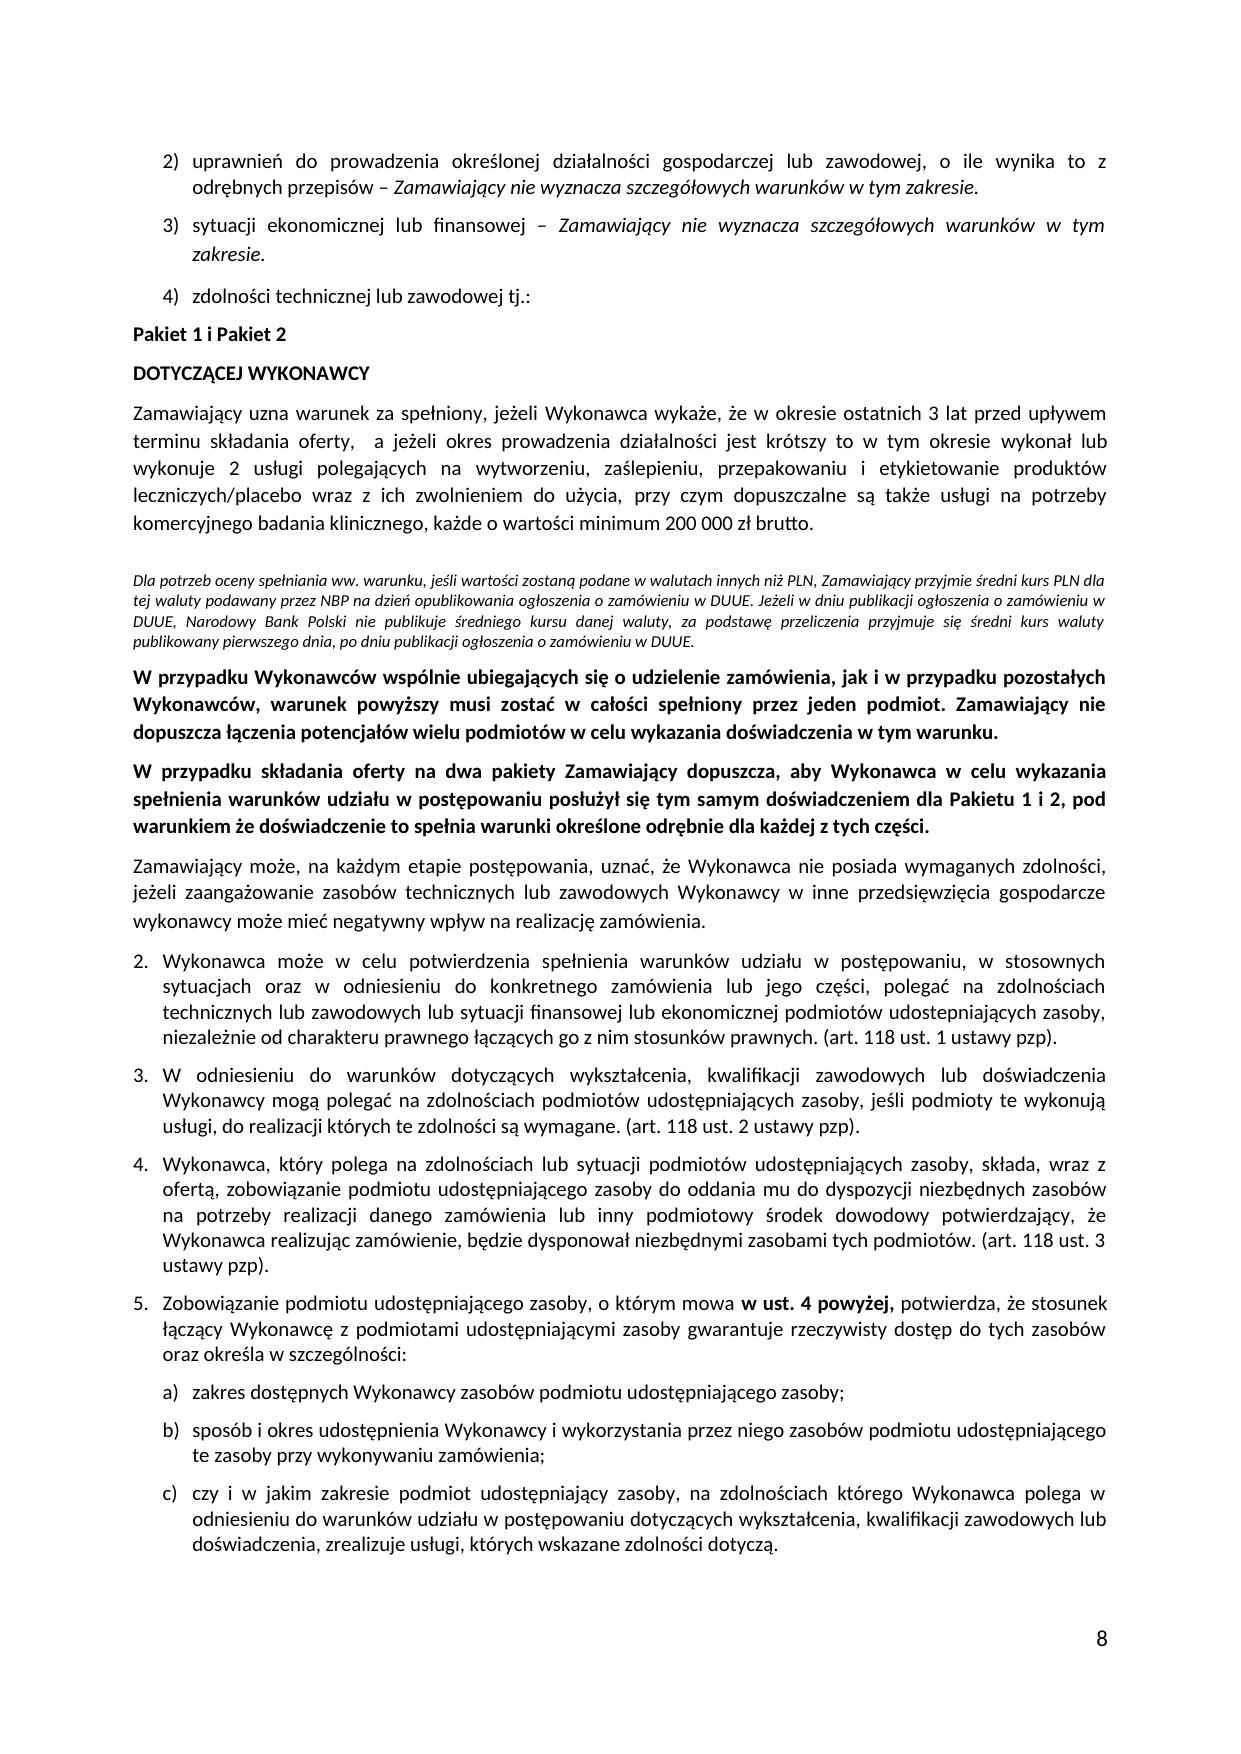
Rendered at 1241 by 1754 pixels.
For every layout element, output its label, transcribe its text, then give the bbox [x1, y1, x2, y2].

text DOTYCZĄCEJ WYKONAWCY [133, 361, 1107, 386]
text Dla potrzeb oceny spełniania ww. warunku, jeśli wartości zostaną podane w walutach innych niż PLN, Zamawiający przyjmie średni kurs PLN dla tej waluty podawany przez NBP na dzień opublikowania ogłoszenia o zamówieniu w DUUE. Jeżeli w dniu publikacji ogłoszenia o zamówieniu w DUUE, Narodowy Bank Polski nie publikuje średniego kursu danej waluty, za podstawę przeliczenia przyjmuje się średni kurs waluty publikowany pierwszego dnia, po dniu publikacji ogłoszenia o zamówieniu w DUUE. [133, 570, 1107, 652]
list sposób i okres udostępnienia Wykonawcy i wykorzystania przez niego zasobów podmiotu udostępniającego te zasoby przy wykonywaniu zamówienia; [162, 1417, 1107, 1468]
text W przypadku Wykonawców wspólnie ubiegających się o udzielenie zamówienia, jak i w przypadku pozostałych Wykonawców, warunek powyższy musi zostać w całości spełniony przez jeden podmiot. Zamawiający nie dopuszcza łączenia potencjałów wielu podmiotów w celu wykazania doświadczenia w tym warunku. [133, 664, 1107, 744]
list sytuacji ekonomicznej lub finansowej – Zamawiający nie wyznacza szczegółowych warunków w tym zakresie. [162, 212, 1107, 267]
list W odniesieniu do warunków dotyczących wykształcenia, kwalifikacji zawodowych lub doświadczenia Wykonawcy mogą polegać na zdolnościach podmiotów udostępniających zasoby, jeśli podmioty te wykonują usługi, do realizacji których te zdolności są wymagane. (art. 118 ust. 2 ustawy pzp). [133, 1062, 1107, 1138]
text W przypadku składania oferty na dwa pakiety Zamawiający dopuszcza, aby Wykonawca w celu wykazania spełnienia warunków udziału w postępowaniu posłużył się tym samym doświadczeniem dla Pakietu 1 i 2, pod warunkiem że doświadczenie to spełnia warunki określone odrębnie dla każdej z tych części. [133, 759, 1107, 839]
list Wykonawca, który polega na zdolnościach lub sytuacji podmiotów udostępniających zasoby, składa, wraz z ofertą, zobowiązanie podmiotu udostępniającego zasoby do oddania mu do dyspozycji niezbędnych zasobów na potrzeby realizacji danego zamówienia lub inny podmiotowy środek dowodowy potwierdzający, że Wykonawca realizując zamówienie, będzie dysponował niezbędnymi zasobami tych podmiotów. (art. 118 ust. 3 ustawy pzp). [133, 1151, 1107, 1278]
list Zobowiązanie podmiotu udostępniającego zasoby, o którym mowa w ust. 4 powyżej, potwierdza, że stosunek łączący Wykonawcę z podmiotami udostępniającymi zasoby gwarantuje rzeczywisty dostęp do tych zasobów oraz określa w szczególności: [133, 1291, 1107, 1367]
list Wykonawca może w celu potwierdzenia spełnienia warunków udziału w postępowaniu, w stosownych sytuacjach oraz w odniesieniu do konkretnego zamówienia lub jego części, polegać na zdolnościach technicznych lub zawodowych lub sytuacji finansowej lub ekonomicznej podmiotów udostepniających zasoby, niezależnie od charakteru prawnego łączących go z nim stosunków prawnych. (art. 118 ust. 1 ustawy pzp). [133, 948, 1107, 1050]
list zakres dostępnych Wykonawcy zasobów podmiotu udostępniającego zasoby; [162, 1379, 1107, 1405]
text Zamawiający uzna warunek za spełniony, jeżeli Wykonawca wykaże, że w okresie ostatnich 3 lat przed upływem terminu składania oferty, a jeżeli okres prowadzenia działalności jest krótszy to w tym okresie wykonał lub wykonuje 2 usługi polegających na wytworzeniu, zaślepieniu, przepakowaniu i etykietowanie produktów leczniczych/placebo wraz z ich zwolnieniem do użycia, przy czym dopuszczalne są także usługi na potrzeby komercyjnego badania klinicznego, każde o wartości minimum 200 000 zł brutto. [133, 401, 1107, 536]
text Pakiet 1 i Pakiet 2 [133, 321, 1107, 346]
list uprawnień do prowadzenia określonej działalności gospodarczej lub zawodowej, o ile wynika to z odrębnych przepisów – Zamawiający nie wyznacza szczegółowych warunków w tym zakresie. [162, 149, 1107, 199]
list zdolności technicznej lub zawodowej tj.: [162, 283, 1107, 308]
list czy i w jakim zakresie podmiot udostępniający zasoby, na zdolnościach którego Wykonawca polega w odniesieniu do warunków udziału w postępowaniu dotyczących wykształcenia, kwalifikacji zawodowych lub doświadczenia, zrealizuje usługi, których wskazane zdolności dotyczą. [162, 1481, 1107, 1557]
text Zamawiający może, na każdym etapie postępowania, uznać, że Wykonawca nie posiada wymaganych zdolności, jeżeli zaangażowanie zasobów technicznych lub zawodowych Wykonawcy w inne przedsięwzięcia gospodarcze wykonawcy może mieć negatywny wpływ na realizację zamówienia. [133, 853, 1107, 936]
